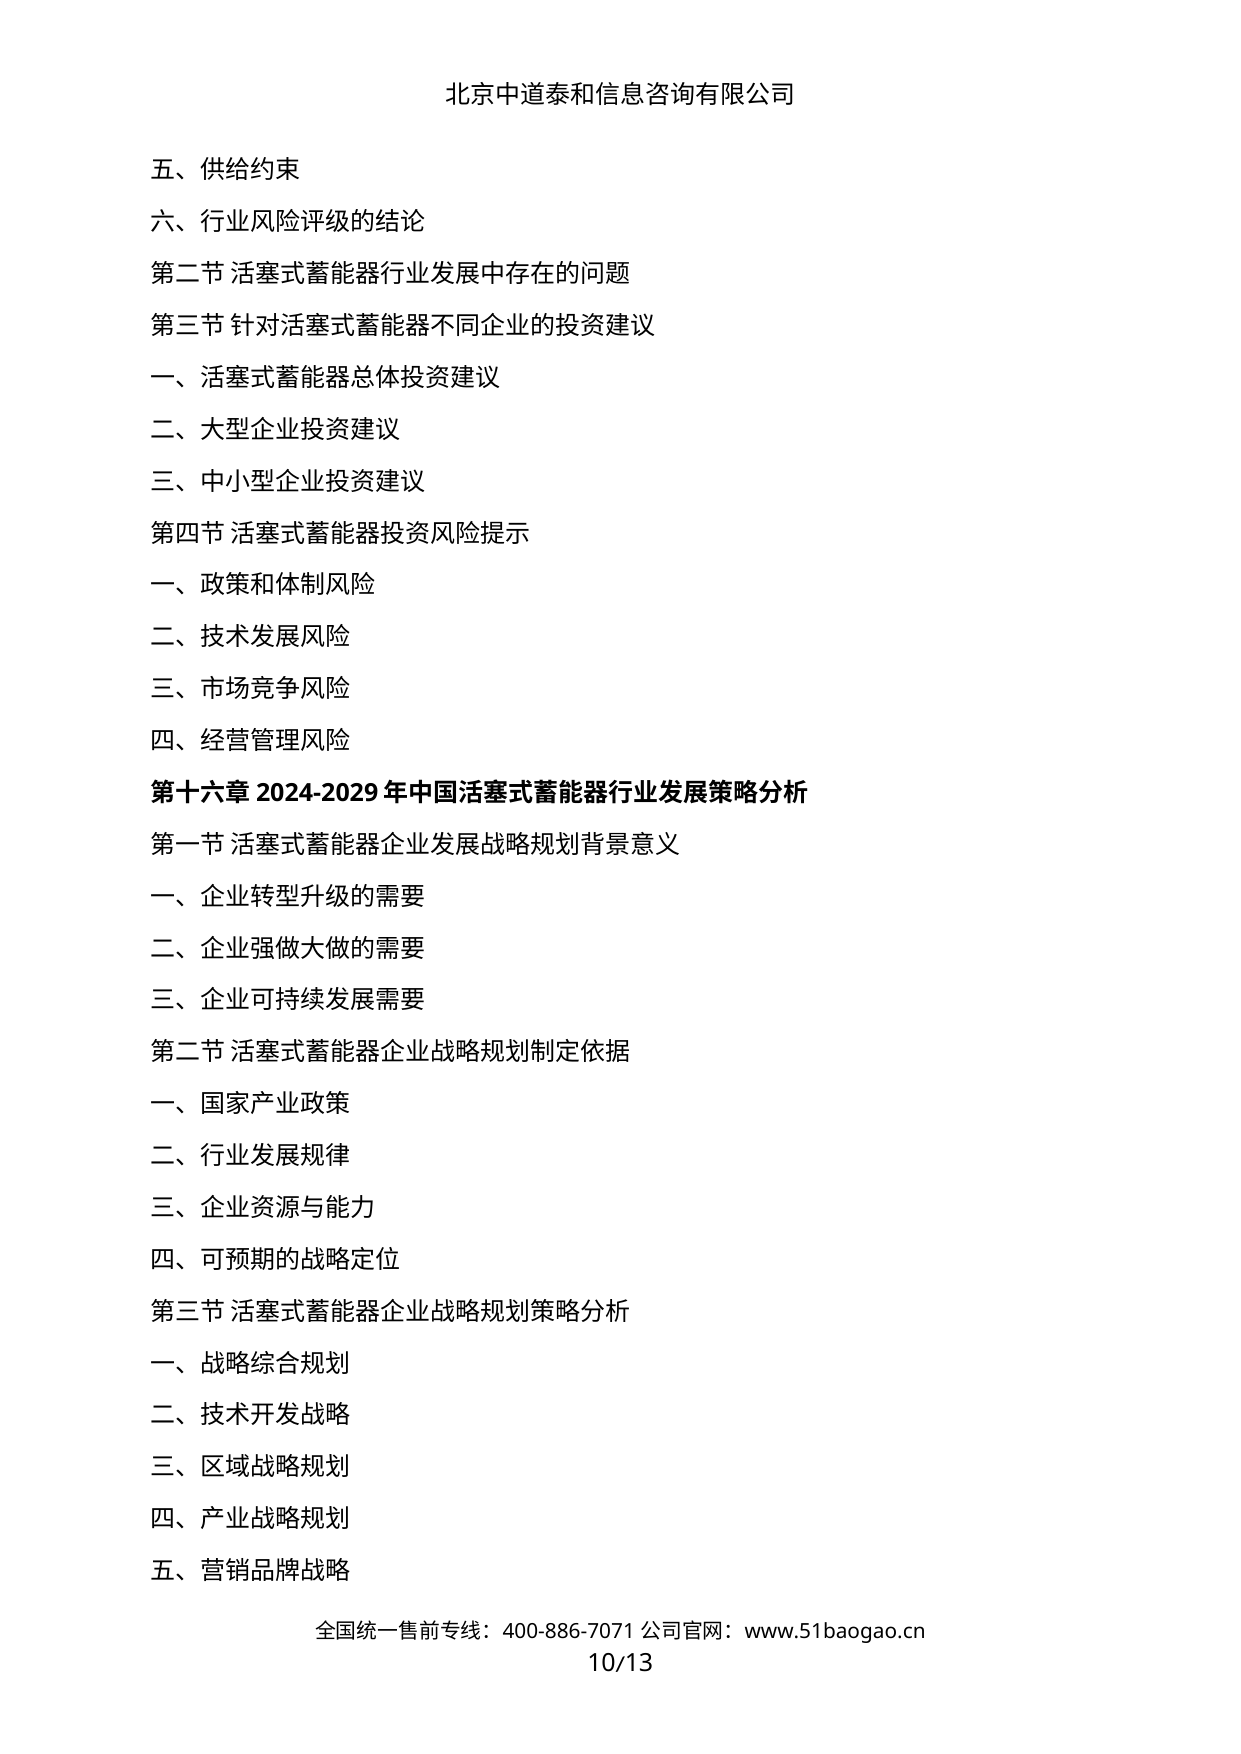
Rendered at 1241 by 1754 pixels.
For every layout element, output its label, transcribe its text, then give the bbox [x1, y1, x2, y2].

text 二、企业强做大做的需要 [150, 928, 1090, 964]
text 一、战略综合规划 [150, 1343, 1090, 1379]
text 四、经营管理风险 [150, 721, 1090, 757]
text 二、技术发展风险 [150, 617, 1090, 653]
text 第三节 针对活塞式蓄能器不同企业的投资建议 [150, 306, 1090, 342]
text 六、行业风险评级的结论 [150, 202, 1090, 238]
text 一、企业转型升级的需要 [150, 876, 1090, 912]
text 一、活塞式蓄能器总体投资建议 [150, 357, 1090, 394]
text 第四节 活塞式蓄能器投资风险提示 [150, 513, 1090, 549]
text 二、大型企业投资建议 [150, 409, 1090, 446]
text 一、国家产业政策 [150, 1084, 1090, 1120]
text 第二节 活塞式蓄能器行业发展中存在的问题 [150, 254, 1090, 290]
text 三、区域战略规划 [150, 1447, 1090, 1483]
text 第二节 活塞式蓄能器企业战略规划制定依据 [150, 1032, 1090, 1068]
text 四、产业战略规划 [150, 1499, 1090, 1535]
text 第十六章 2024-2029年中国活塞式蓄能器行业发展策略分析 [150, 772, 1090, 809]
text 第一节 活塞式蓄能器企业发展战略规划背景意义 [150, 824, 1090, 861]
text 四、可预期的战略定位 [150, 1239, 1090, 1276]
text 三、市场竞争风险 [150, 669, 1090, 705]
text 三、中小型企业投资建议 [150, 461, 1090, 497]
text 三、企业可持续发展需要 [150, 980, 1090, 1016]
text 一、政策和体制风险 [150, 565, 1090, 601]
text 二、行业发展规律 [150, 1136, 1090, 1172]
text 三、企业资源与能力 [150, 1187, 1090, 1224]
text 二、技术开发战略 [150, 1395, 1090, 1431]
text 五、营销品牌战略 [150, 1551, 1090, 1587]
text 第三节 活塞式蓄能器企业战略规划策略分析 [150, 1291, 1090, 1327]
text 五、供给约束 [150, 150, 1090, 186]
